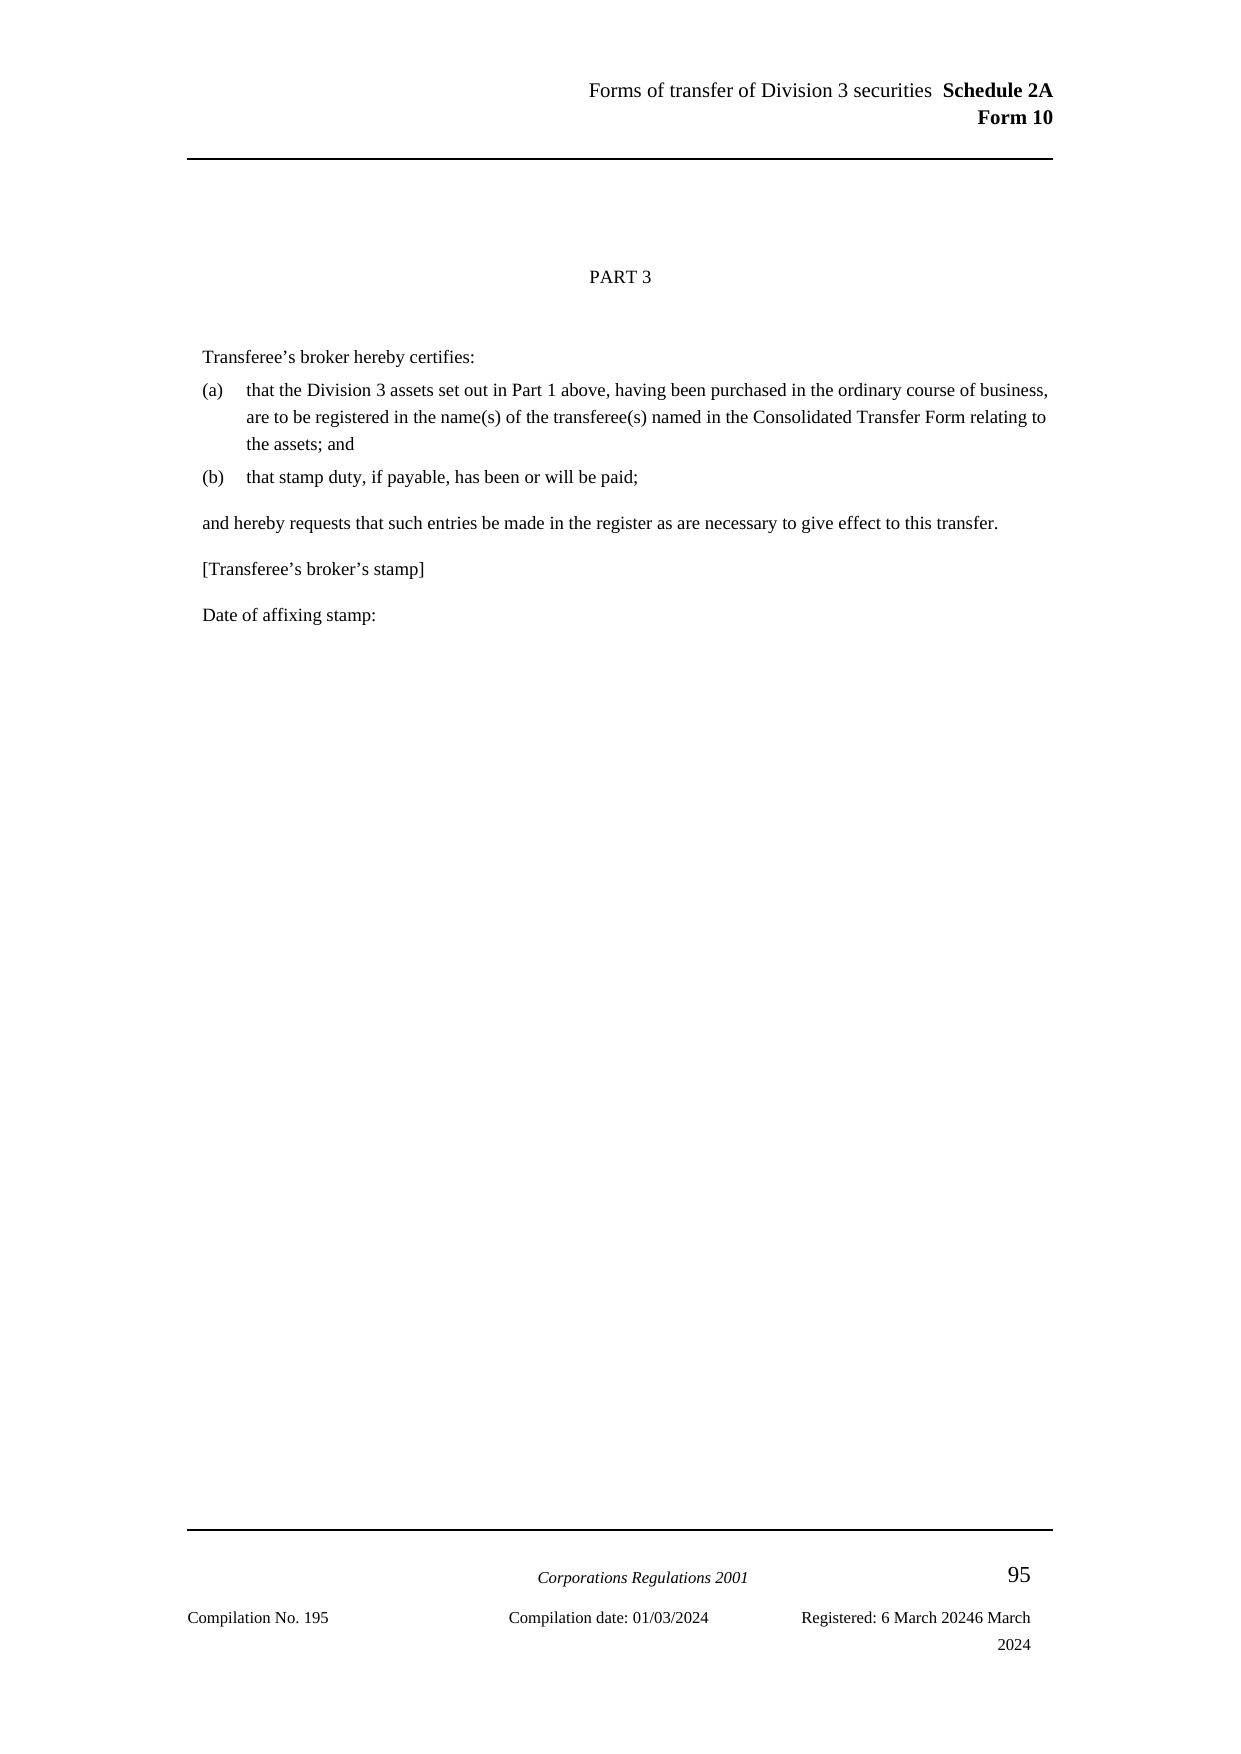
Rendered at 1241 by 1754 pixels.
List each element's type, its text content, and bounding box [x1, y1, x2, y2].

table_cell PART 3 [187, 242, 1053, 321]
table_cell Transferee’s broker hereby certifies: (a) that the Division 3 assets set out in Part 1 above, having been purchased in the ordinary course of business, are to be registered in the name(s) of the transferee(s) named in the Consolidated Transfer Form relating to the assets; and (b) that stamp duty, if payable, has been or will be paid; and hereby requests that such entries be made in the register as are necessary to give effect to this transfer. [Transferee’s broker’s stamp] Date of affixing stamp: [187, 321, 1053, 626]
